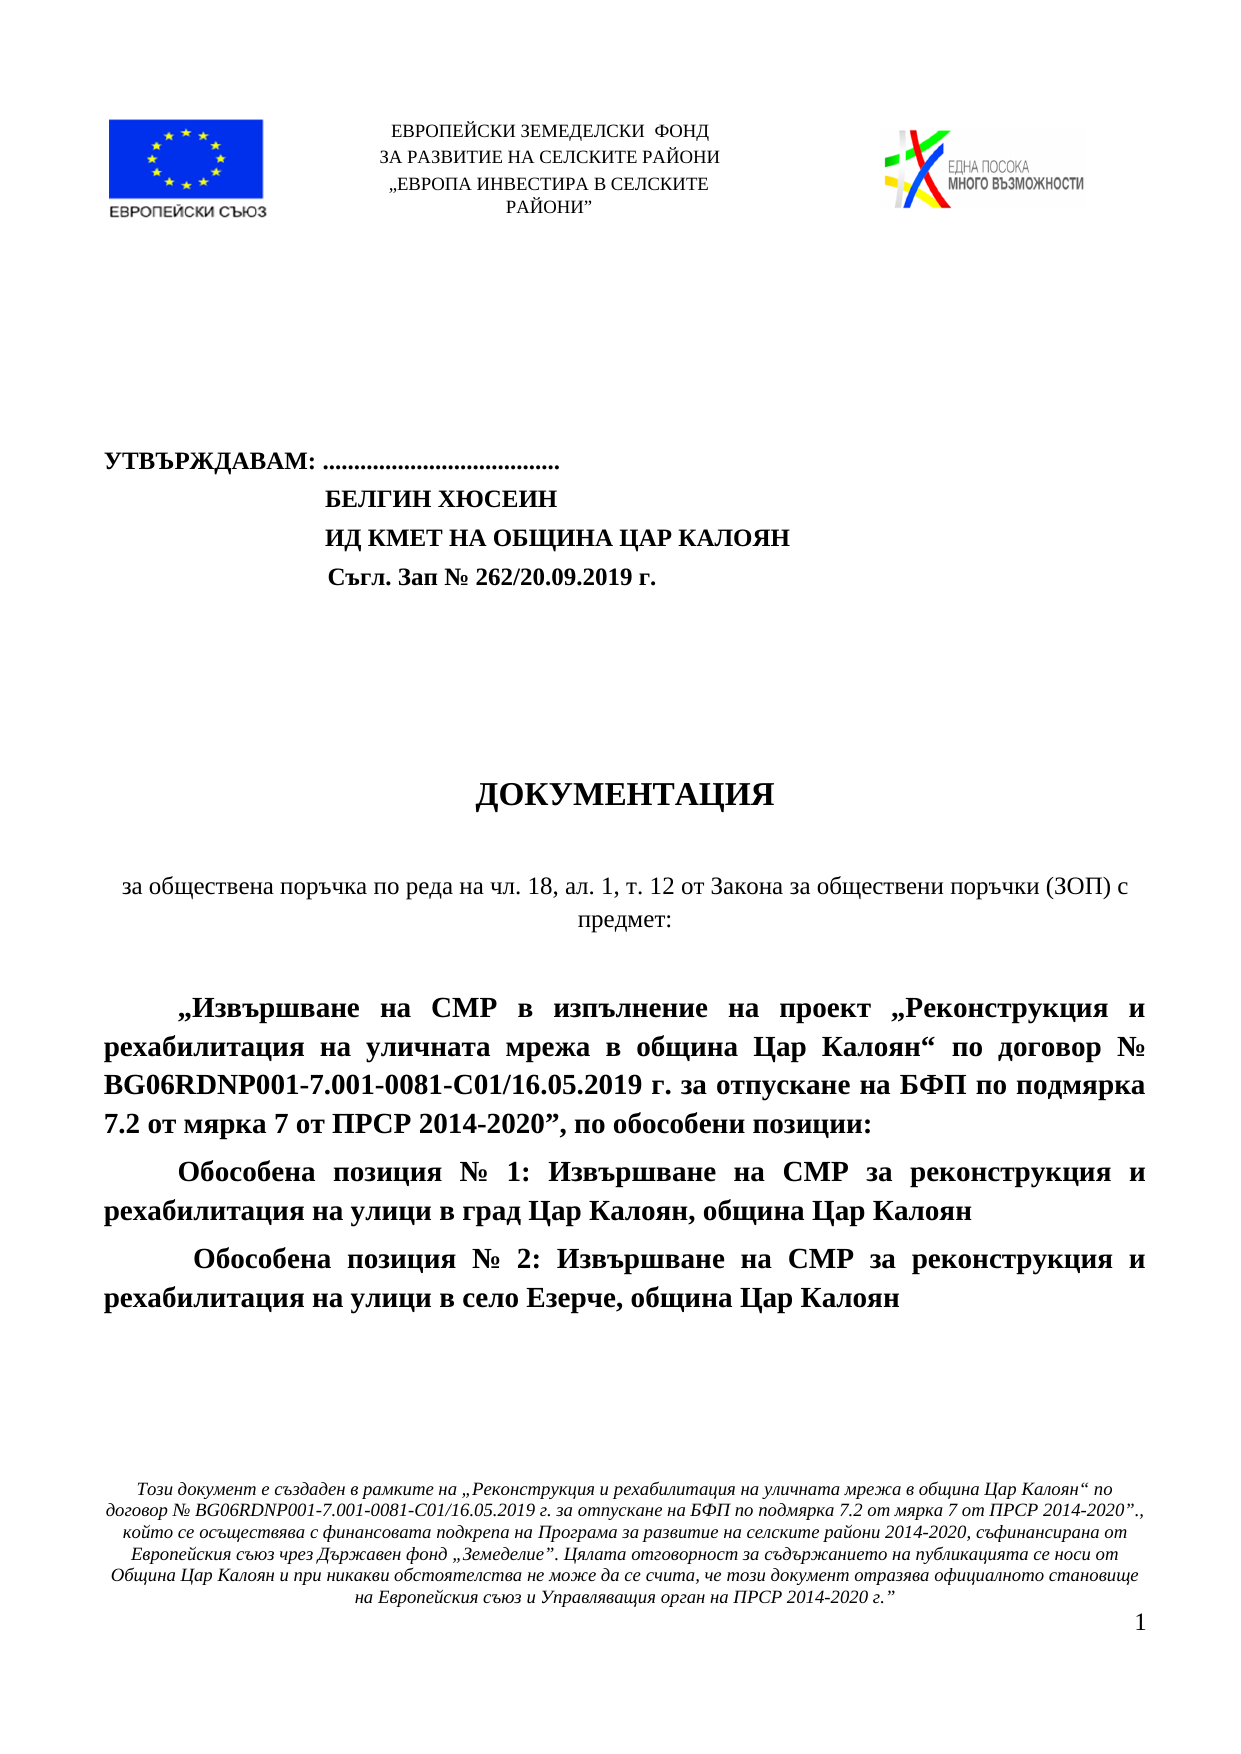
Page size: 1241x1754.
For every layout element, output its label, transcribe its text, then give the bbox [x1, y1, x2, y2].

text Съгл. Зап № 262/20.09.2019 г. [103, 562, 1146, 591]
text УТВЪРЖДАВАМ: ...................................... [103, 446, 1146, 474]
picture [879, 127, 1086, 210]
text БЕЛГИН ХЮСЕИН [103, 484, 1146, 513]
text Обособена позиция № 2: Извършване на СМР за реконструкция и рехабилитация на улици в село Езерче, община Цар Калоян [103, 1242, 1146, 1314]
text „Извършване на СМР в изпълнение на проект „Реконструкция и рехабилитация на уличната мрежа в община Цар Калоян“ по договор № BG06RDNP001-7.001-0081-C01/16.05.2019 г. за отпускане на БФП по подмярка 7.2 от мярка 7 от ПРСР 2014-2020”, по обособени позиции: [103, 990, 1146, 1139]
text за обществена поръчка по реда на чл. 18, ал. 1, т. 12 от Закона за обществени поръчки (ЗОП) с предмет: [103, 871, 1146, 933]
picture [109, 118, 268, 220]
text Обособена позиция № 1: Извършване на СМР за реконструкция и рехабилитация на улици в град Цар Калоян, община Цар Калоян [103, 1154, 1146, 1227]
text ИД КМЕТ НА ОБЩИНА ЦАР КАЛОЯН [103, 523, 1146, 552]
text ДОКУМЕНТАЦИЯ [103, 774, 1146, 813]
